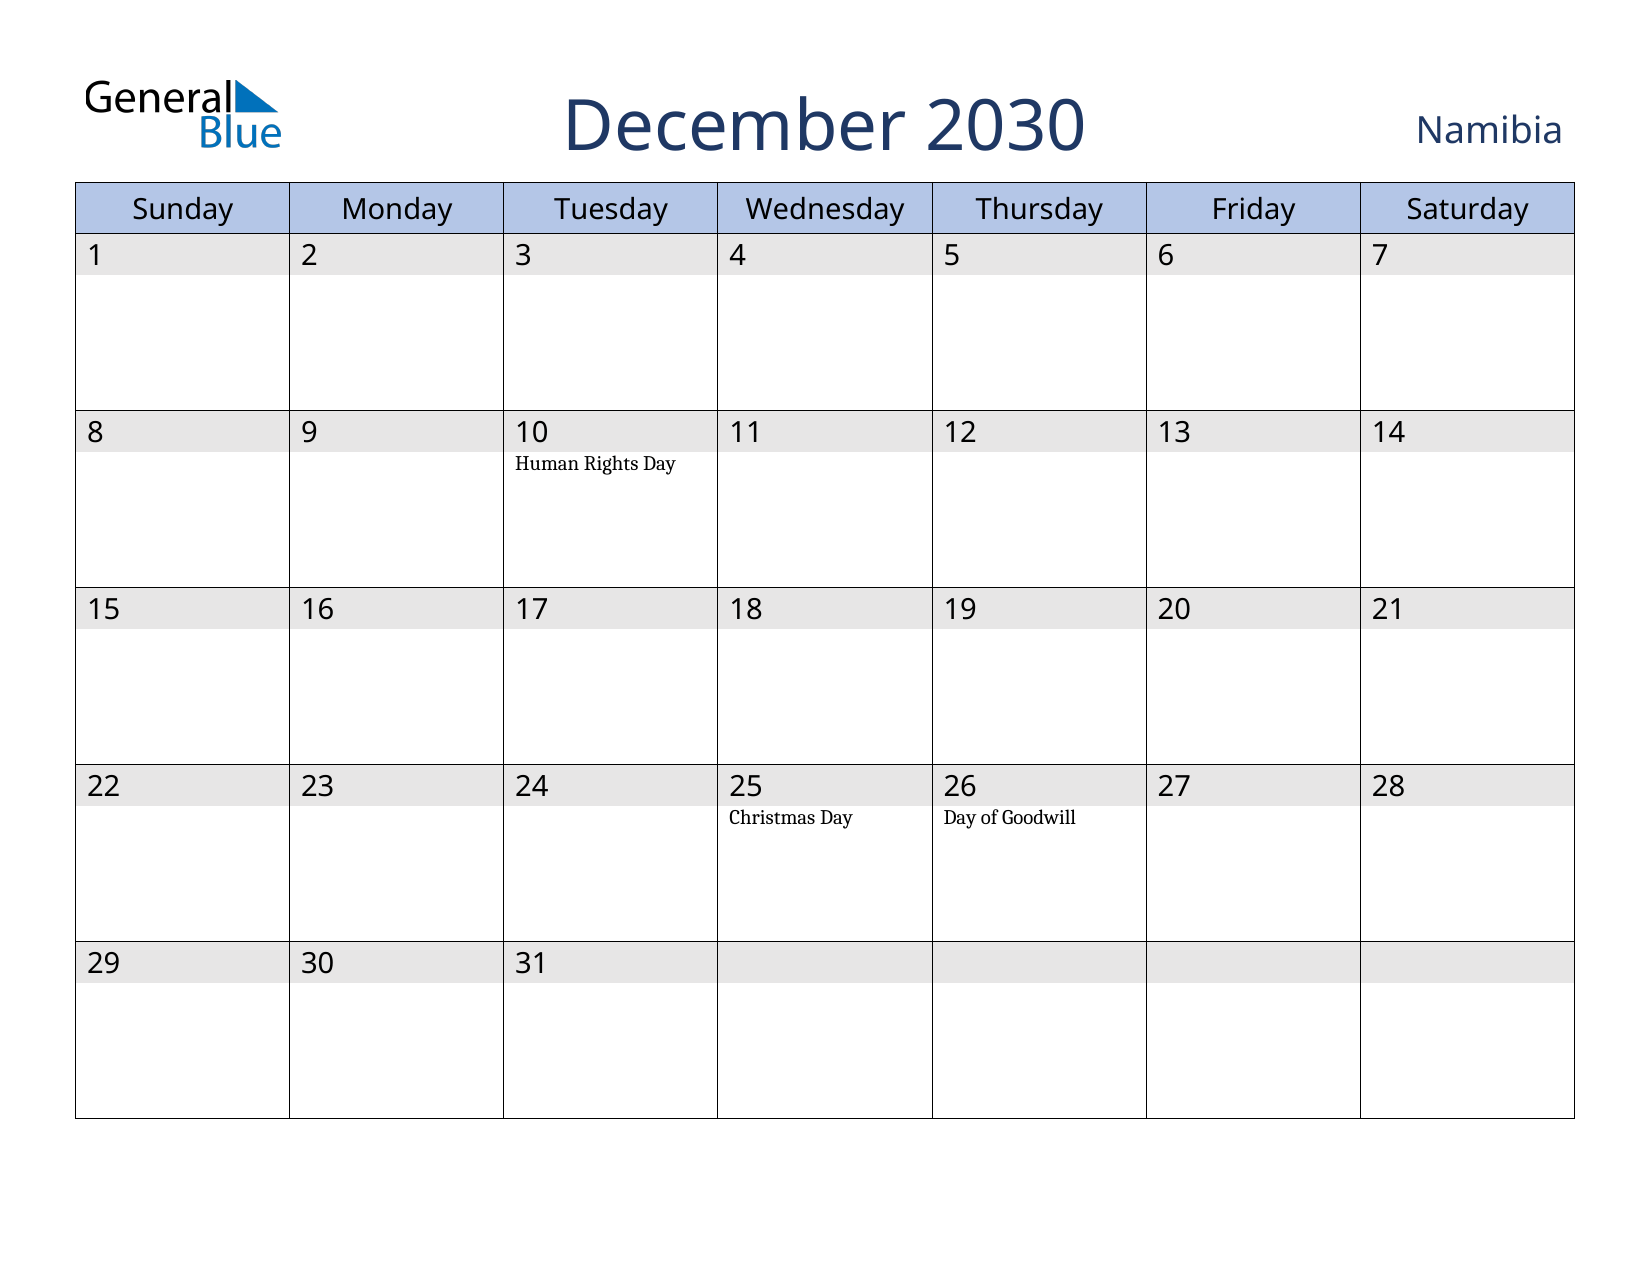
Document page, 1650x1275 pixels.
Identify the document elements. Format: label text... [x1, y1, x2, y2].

table_cell [290, 806, 503, 941]
table_cell [1361, 452, 1574, 587]
table_cell 24 [504, 765, 717, 806]
table_cell 28 [1361, 765, 1574, 806]
table_cell [76, 629, 289, 764]
table_cell [290, 452, 503, 587]
table_cell 16 [290, 588, 503, 629]
table_cell Friday [1147, 183, 1360, 233]
table_cell 20 [1147, 588, 1360, 629]
table_header [76, 75, 503, 182]
table_cell [933, 983, 1146, 1118]
table_cell [76, 806, 289, 941]
table_cell [718, 275, 932, 410]
table_cell [76, 275, 289, 410]
table_cell [718, 629, 932, 764]
table_cell Sunday [76, 183, 289, 233]
table_cell [1361, 942, 1574, 983]
table_cell [718, 942, 932, 983]
table_cell [504, 983, 717, 1118]
table_cell [1147, 942, 1360, 983]
table_cell [1147, 275, 1360, 410]
table_cell [504, 806, 717, 941]
table_cell [290, 983, 503, 1118]
table_cell [1147, 452, 1360, 587]
table_header Namibia [1146, 75, 1574, 182]
table_cell 27 [1147, 765, 1360, 806]
table_cell 10 [504, 411, 717, 452]
table_cell 11 [718, 411, 932, 452]
table_cell [504, 629, 717, 764]
table_cell 3 [504, 234, 717, 275]
table_cell 12 [933, 411, 1146, 452]
table_cell 29 [76, 942, 289, 983]
table_cell Tuesday [504, 183, 717, 233]
table_cell 9 [290, 411, 503, 452]
table_cell [76, 983, 289, 1118]
table_cell [933, 629, 1146, 764]
table_cell [1147, 806, 1360, 941]
table_cell 22 [76, 765, 289, 806]
table_cell [290, 275, 503, 410]
table_cell [1147, 629, 1360, 764]
table_cell 15 [76, 588, 289, 629]
table_cell 21 [1361, 588, 1574, 629]
table_cell Monday [290, 183, 503, 233]
table_cell 25 [718, 765, 932, 806]
table_cell Human Rights Day [504, 452, 717, 587]
table_cell 30 [290, 942, 503, 983]
table_cell Wednesday [718, 183, 932, 233]
table_cell [718, 983, 932, 1118]
table_header December 2030 [504, 75, 1146, 182]
table_cell Day of Goodwill [933, 806, 1146, 941]
table_cell 8 [76, 411, 289, 452]
table_cell [718, 452, 932, 587]
picture [86, 80, 281, 148]
table_cell 6 [1147, 234, 1360, 275]
table_cell [1147, 983, 1360, 1118]
table_cell [933, 452, 1146, 587]
table_cell 23 [290, 765, 503, 806]
table_cell 1 [76, 234, 289, 275]
table_cell 7 [1361, 234, 1574, 275]
table_cell [76, 452, 289, 587]
table_cell 2 [290, 234, 503, 275]
table_cell 13 [1147, 411, 1360, 452]
table_cell 18 [718, 588, 932, 629]
table_cell 14 [1361, 411, 1574, 452]
table_cell Saturday [1361, 183, 1574, 233]
table_cell Christmas Day [718, 806, 932, 941]
table_cell 5 [933, 234, 1146, 275]
table_cell 17 [504, 588, 717, 629]
table_cell Thursday [933, 183, 1146, 233]
table_cell [1361, 275, 1574, 410]
table_cell 19 [933, 588, 1146, 629]
table_cell [504, 275, 717, 410]
table_cell [1361, 806, 1574, 941]
table_cell [933, 942, 1146, 983]
table_cell [290, 629, 503, 764]
table_cell [1361, 983, 1574, 1118]
table_cell 31 [504, 942, 717, 983]
table_cell [933, 275, 1146, 410]
table_cell 26 [933, 765, 1146, 806]
table_cell 4 [718, 234, 932, 275]
table_cell [1361, 629, 1574, 764]
